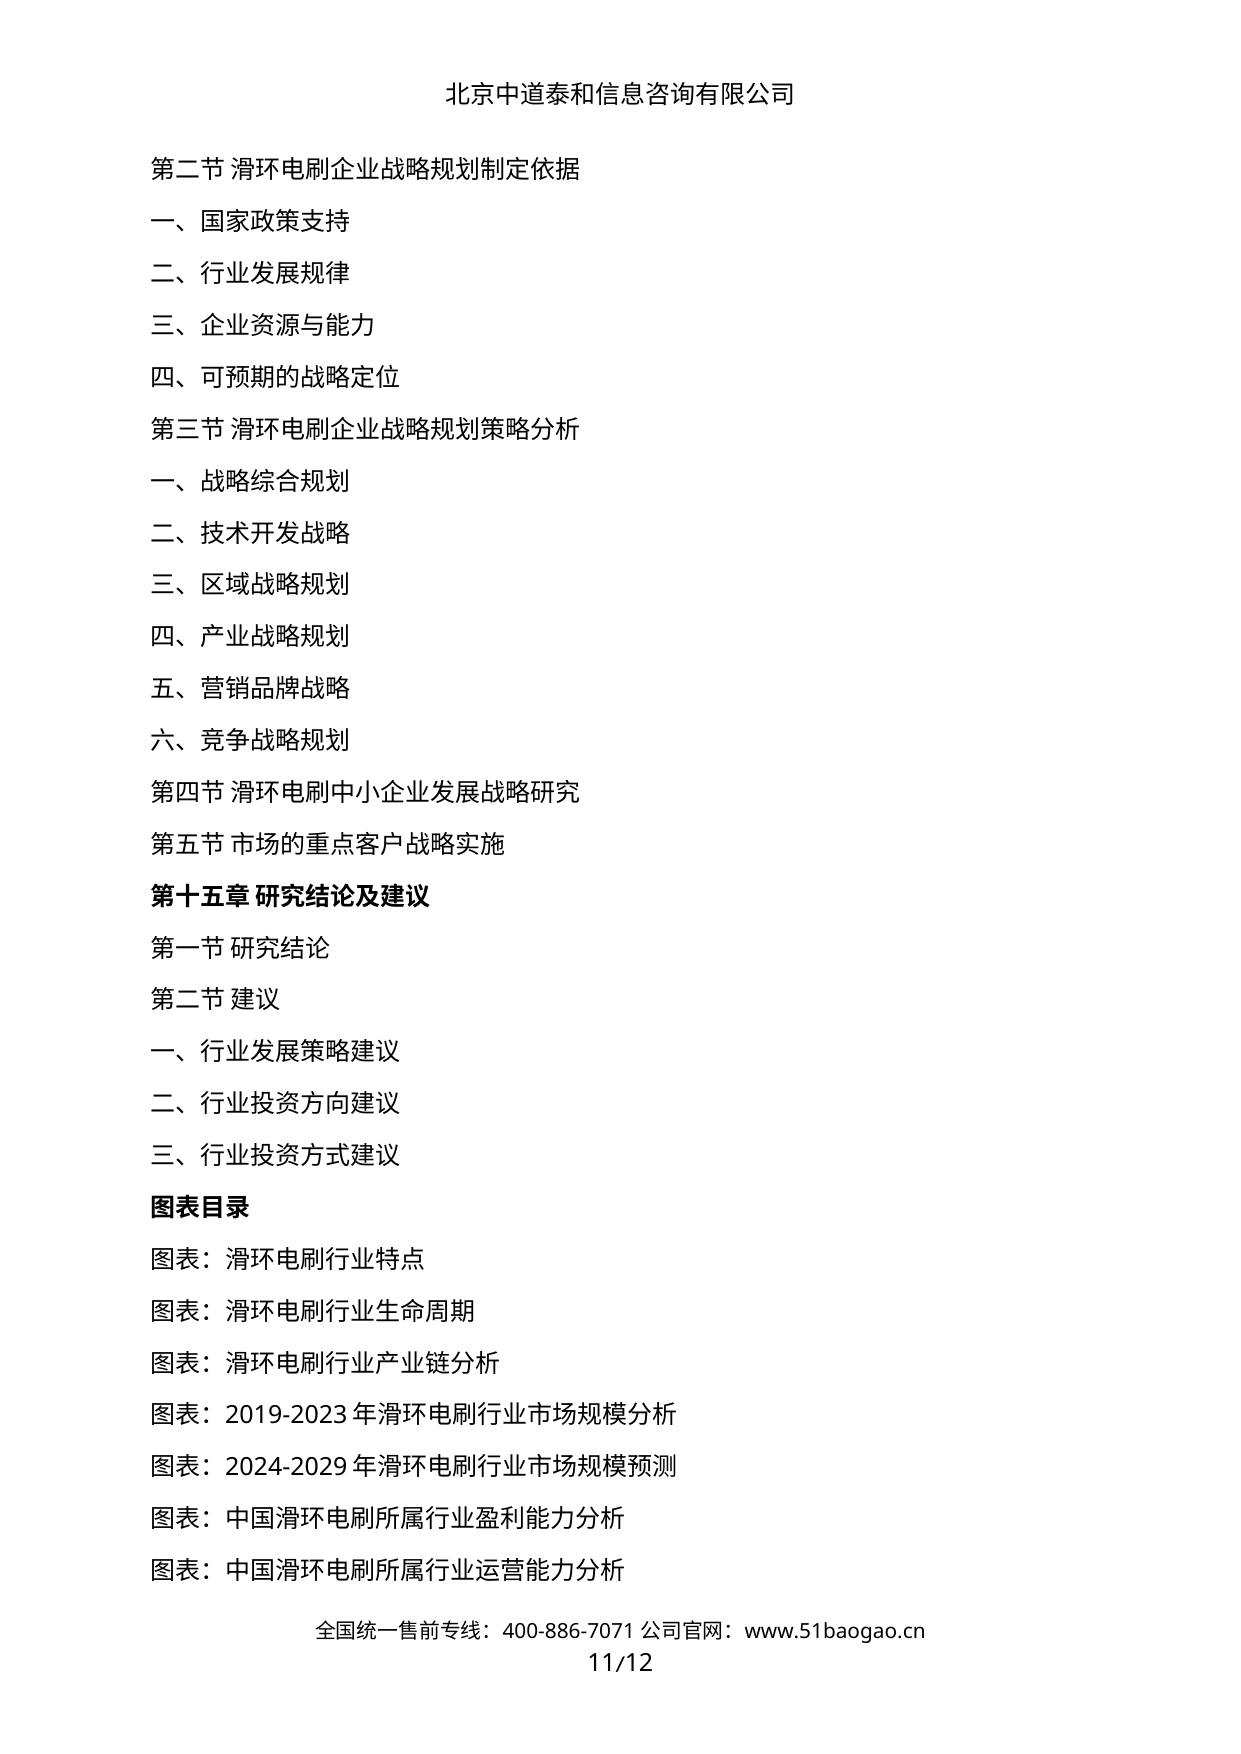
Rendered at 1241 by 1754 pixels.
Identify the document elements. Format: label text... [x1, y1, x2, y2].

text 第五节 市场的重点客户战略实施 [150, 824, 1090, 861]
text 图表目录 [150, 1187, 1090, 1224]
text 图表：滑环电刷行业生命周期 [150, 1291, 1090, 1327]
text 图表：中国滑环电刷所属行业盈利能力分析 [150, 1499, 1090, 1535]
text 四、产业战略规划 [150, 617, 1090, 653]
text 图表：中国滑环电刷所属行业运营能力分析 [150, 1551, 1090, 1587]
text 六、竞争战略规划 [150, 721, 1090, 757]
text 二、行业发展规律 [150, 254, 1090, 290]
text 一、国家政策支持 [150, 202, 1090, 238]
text 第三节 滑环电刷企业战略规划策略分析 [150, 409, 1090, 446]
text 第一节 研究结论 [150, 928, 1090, 964]
text 图表：2024-2029年滑环电刷行业市场规模预测 [150, 1447, 1090, 1483]
text 一、战略综合规划 [150, 461, 1090, 497]
text 图表：滑环电刷行业特点 [150, 1239, 1090, 1276]
text 四、可预期的战略定位 [150, 357, 1090, 394]
text 五、营销品牌战略 [150, 669, 1090, 705]
text 三、区域战略规划 [150, 565, 1090, 601]
text 二、行业投资方向建议 [150, 1084, 1090, 1120]
text 第十五章 研究结论及建议 [150, 876, 1090, 912]
text 图表：2019-2023年滑环电刷行业市场规模分析 [150, 1395, 1090, 1431]
text 三、企业资源与能力 [150, 306, 1090, 342]
text 第二节 滑环电刷企业战略规划制定依据 [150, 150, 1090, 186]
text 二、技术开发战略 [150, 513, 1090, 549]
text 第二节 建议 [150, 980, 1090, 1016]
text 图表：滑环电刷行业产业链分析 [150, 1343, 1090, 1379]
text 第四节 滑环电刷中小企业发展战略研究 [150, 772, 1090, 809]
text 三、行业投资方式建议 [150, 1136, 1090, 1172]
text 一、行业发展策略建议 [150, 1032, 1090, 1068]
